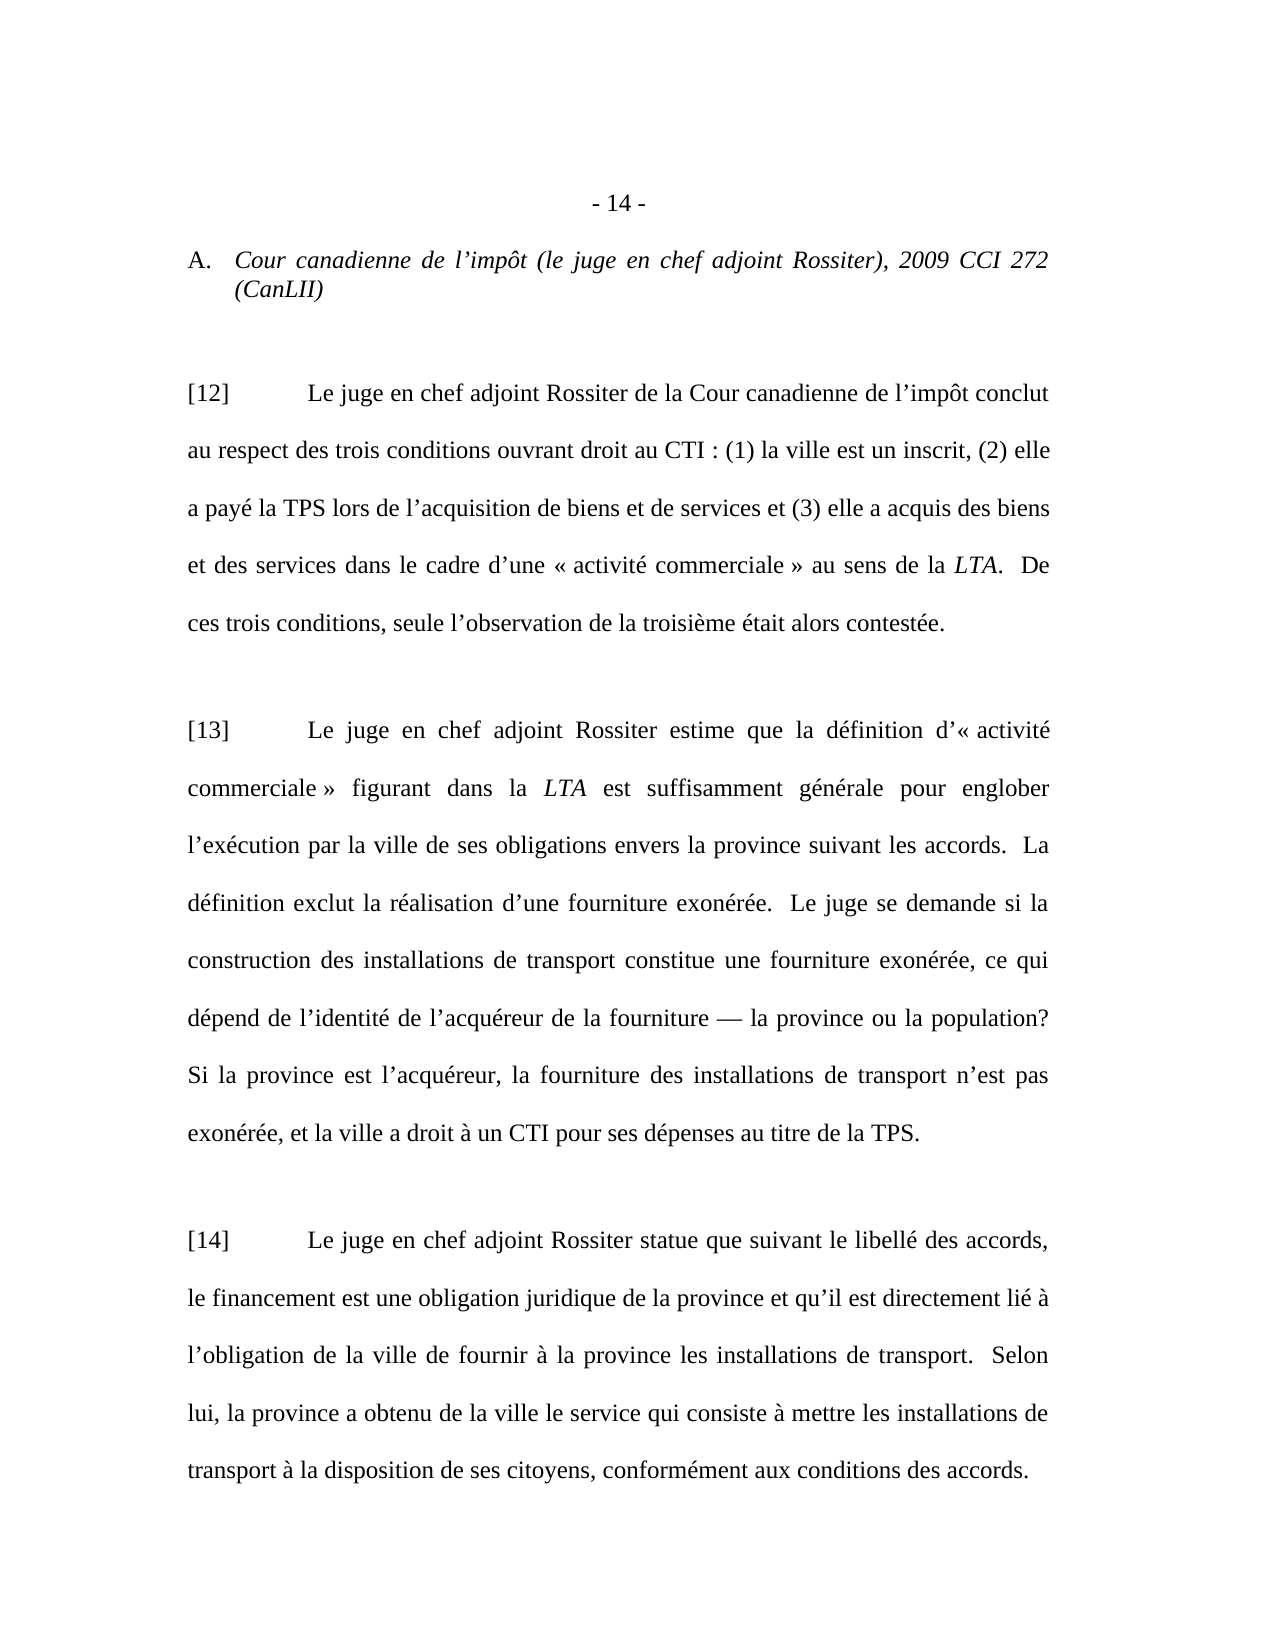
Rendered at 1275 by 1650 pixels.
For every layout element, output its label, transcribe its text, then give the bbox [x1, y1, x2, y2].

text Le juge en chef adjoint Rossiter statue que suivant le libellé des accords, le financement est une obligation juridique de la province et qu’il est directement lié à l’obligation de la ville de fournir à la province les installations de transport. Selon lui, la province a obtenu de la ville le service qui consiste à mettre les installations de transport à la disposition de ses citoyens, conformément aux conditions des accords. [187, 1225, 1050, 1484]
text Le juge en chef adjoint Rossiter estime que la définition d’« activité commerciale » figurant dans la LTA est suffisamment générale pour englober l’exécution par la ville de ses obligations envers la province suivant les accords. La définition exclut la réalisation d’une fourniture exonérée. Le juge se demande si la construction des installations de transport constitue une fourniture exonérée, ce qui dépend de l’identité de l’acquéreur de la fourniture — la province ou la population? Si la province est l’acquéreur, la fourniture des installations de transport n’est pas exonérée, et la ville a droit à un CTI pour ses dépenses au titre de la TPS. [187, 715, 1050, 1146]
title A. Cour canadienne de l’impôt (le juge en chef adjoint Rossiter), 2009 CCI 272 (CanLII) [187, 245, 1050, 303]
text Le juge en chef adjoint Rossiter de la Cour canadienne de l’impôt conclut au respect des trois conditions ouvrant droit au CTI : (1) la ville est un inscrit, (2) elle a payé la TPS lors de l’acquisition de biens et de services et (3) elle a acquis des biens et des services dans le cadre d’une « activité commerciale » au sens de la LTA. De ces trois conditions, seule l’observation de la troisième était alors contestée. [187, 378, 1050, 636]
